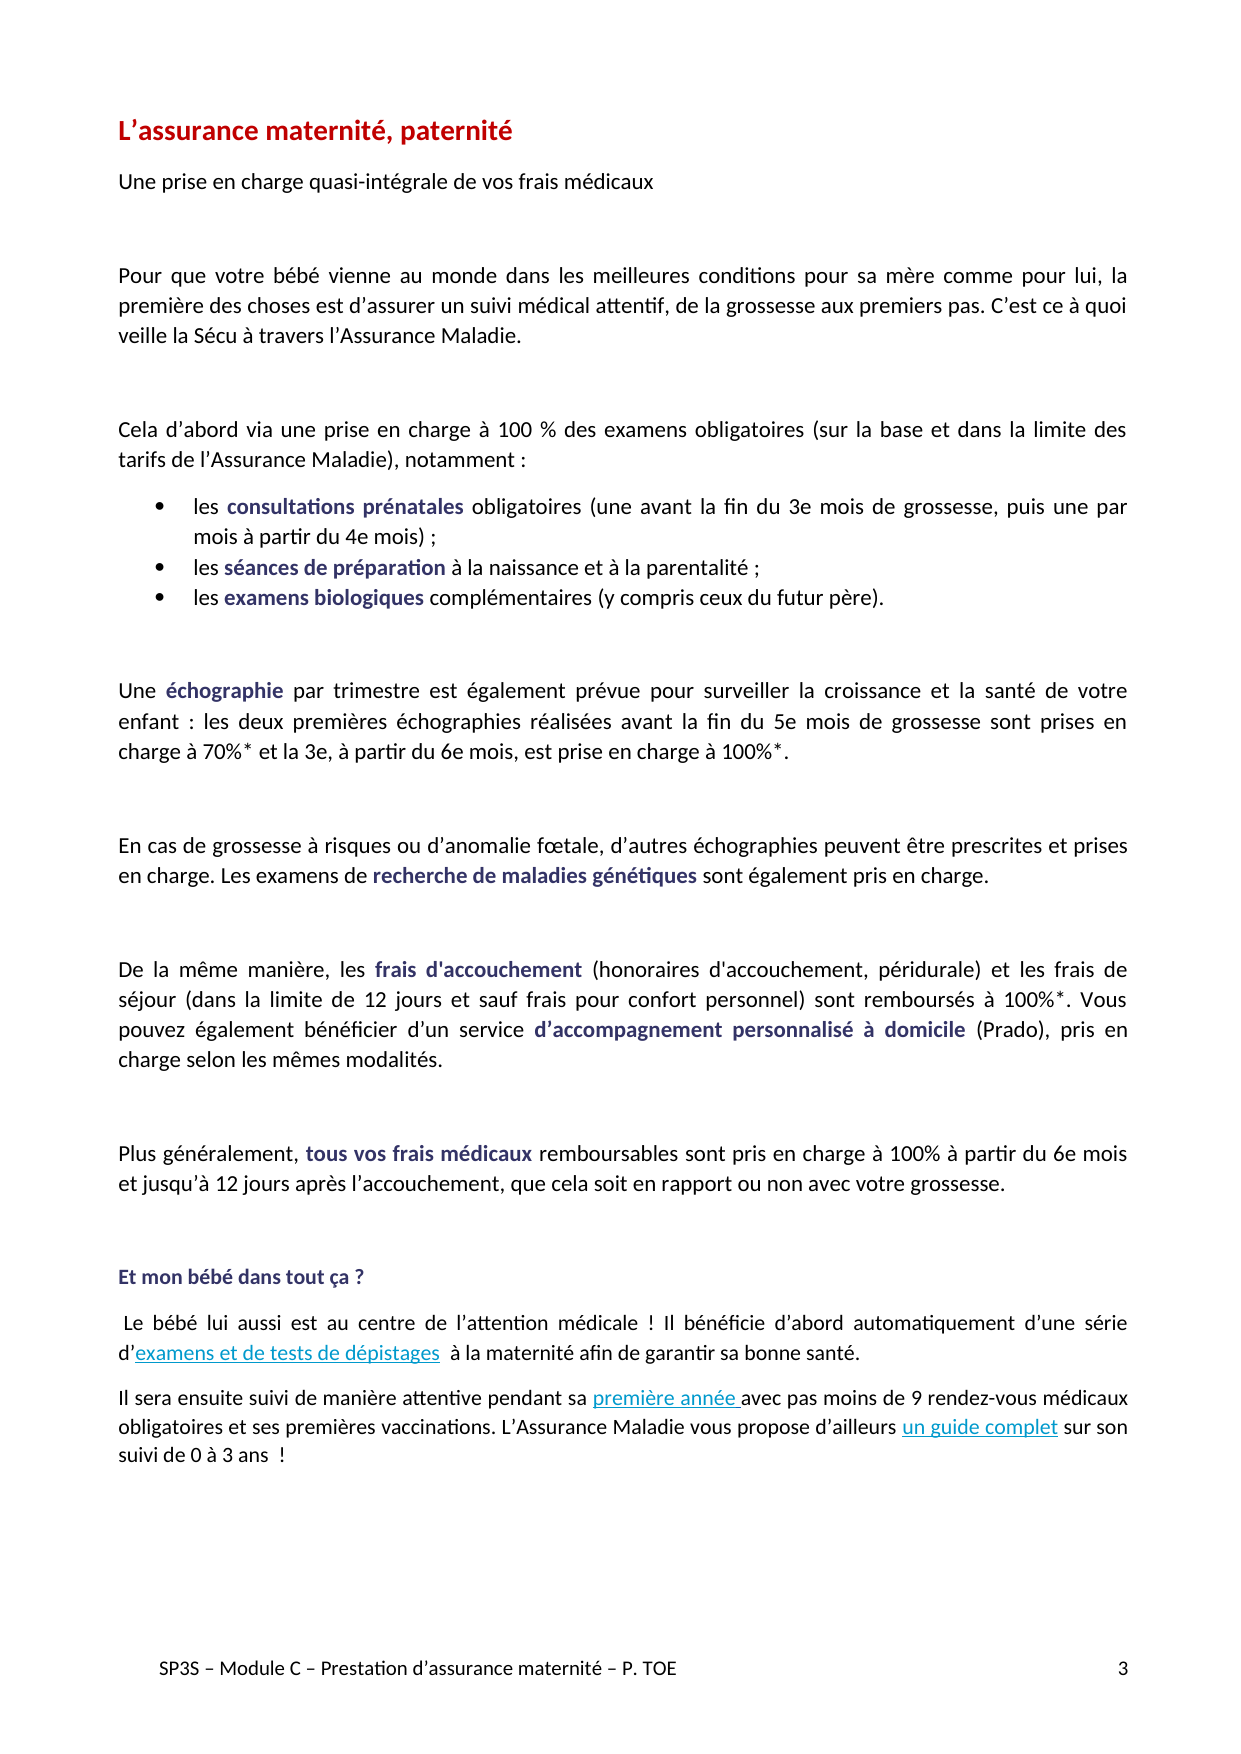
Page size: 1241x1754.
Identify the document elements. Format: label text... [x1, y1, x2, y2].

text Plus généralement, tous vos frais médicaux remboursables sont pris en charge à 100% à partir du 6e mois et jusqu’à 12 jours après l’accouchement, que cela soit en rapport ou non avec votre grossesse. [118, 1139, 1128, 1197]
list les examens biologiques complémentaires (y compris ceux du futur père). [156, 583, 1128, 611]
list les séances de préparation à la naissance et à la parentalité ; [156, 553, 1128, 581]
text Une prise en charge quasi-intégrale de vos frais médicaux [118, 167, 1128, 195]
text Une échographie par trimestre est également prévue pour surveiller la croissance et la santé de votre enfant : les deux premières échographies réalisées avant la fin du 5e mois de grossesse sont prises en charge à 70%* et la 3e, à partir du 6e mois, est prise en charge à 100%*. [118, 677, 1128, 765]
text Cela d’abord via une prise en charge à 100 % des examens obligatoires (sur la base et dans la limite des tarifs de l’Assurance Maladie), notamment : [118, 415, 1128, 473]
text Et mon bébé dans tout ça ? [118, 1263, 1128, 1290]
text Il sera ensuite suivi de manière attentive pendant sa première année avec pas moins de 9 rendez-vous médicaux obligatoires et ses premières vaccinations. L’Assurance Maladie vous propose d’ailleurs un guide complet sur son suivi de 0 à 3 ans ! [118, 1384, 1128, 1468]
text Le bébé lui aussi est au centre de l’attention médicale ! Il bénéficie d’abord automatiquement d’une série d’examens et de tests de dépistages à la maternité afin de garantir sa bonne santé. [118, 1308, 1128, 1365]
text En cas de grossesse à risques ou d’anomalie fœtale, d’autres échographies peuvent être prescrites et prises en charge. Les examens de recherche de maladies génétiques sont également pris en charge. [118, 831, 1128, 889]
list les consultations prénatales obligatoires (une avant la fin du 3e mois de grossesse, puis une par mois à partir du 4e mois) ; [156, 492, 1128, 551]
text L’assurance maternité, paternité [118, 112, 1128, 148]
text De la même manière, les frais d'accouchement (honoraires d'accouchement, péridurale) et les frais de séjour (dans la limite de 12 jours et sauf frais pour confort personnel) sont remboursés à 100%*. Vous pouvez également bénéficier d’un service d’accompagnement personnalisé à domicile (Prado), pris en charge selon les mêmes modalités. [118, 955, 1128, 1073]
text Pour que votre bébé vienne au monde dans les meilleures conditions pour sa mère comme pour lui, la première des choses est d’assurer un suivi médical attentif, de la grossesse aux premiers pas. C’est ce à quoi veille la Sécu à travers l’Assurance Maladie. [118, 261, 1128, 349]
